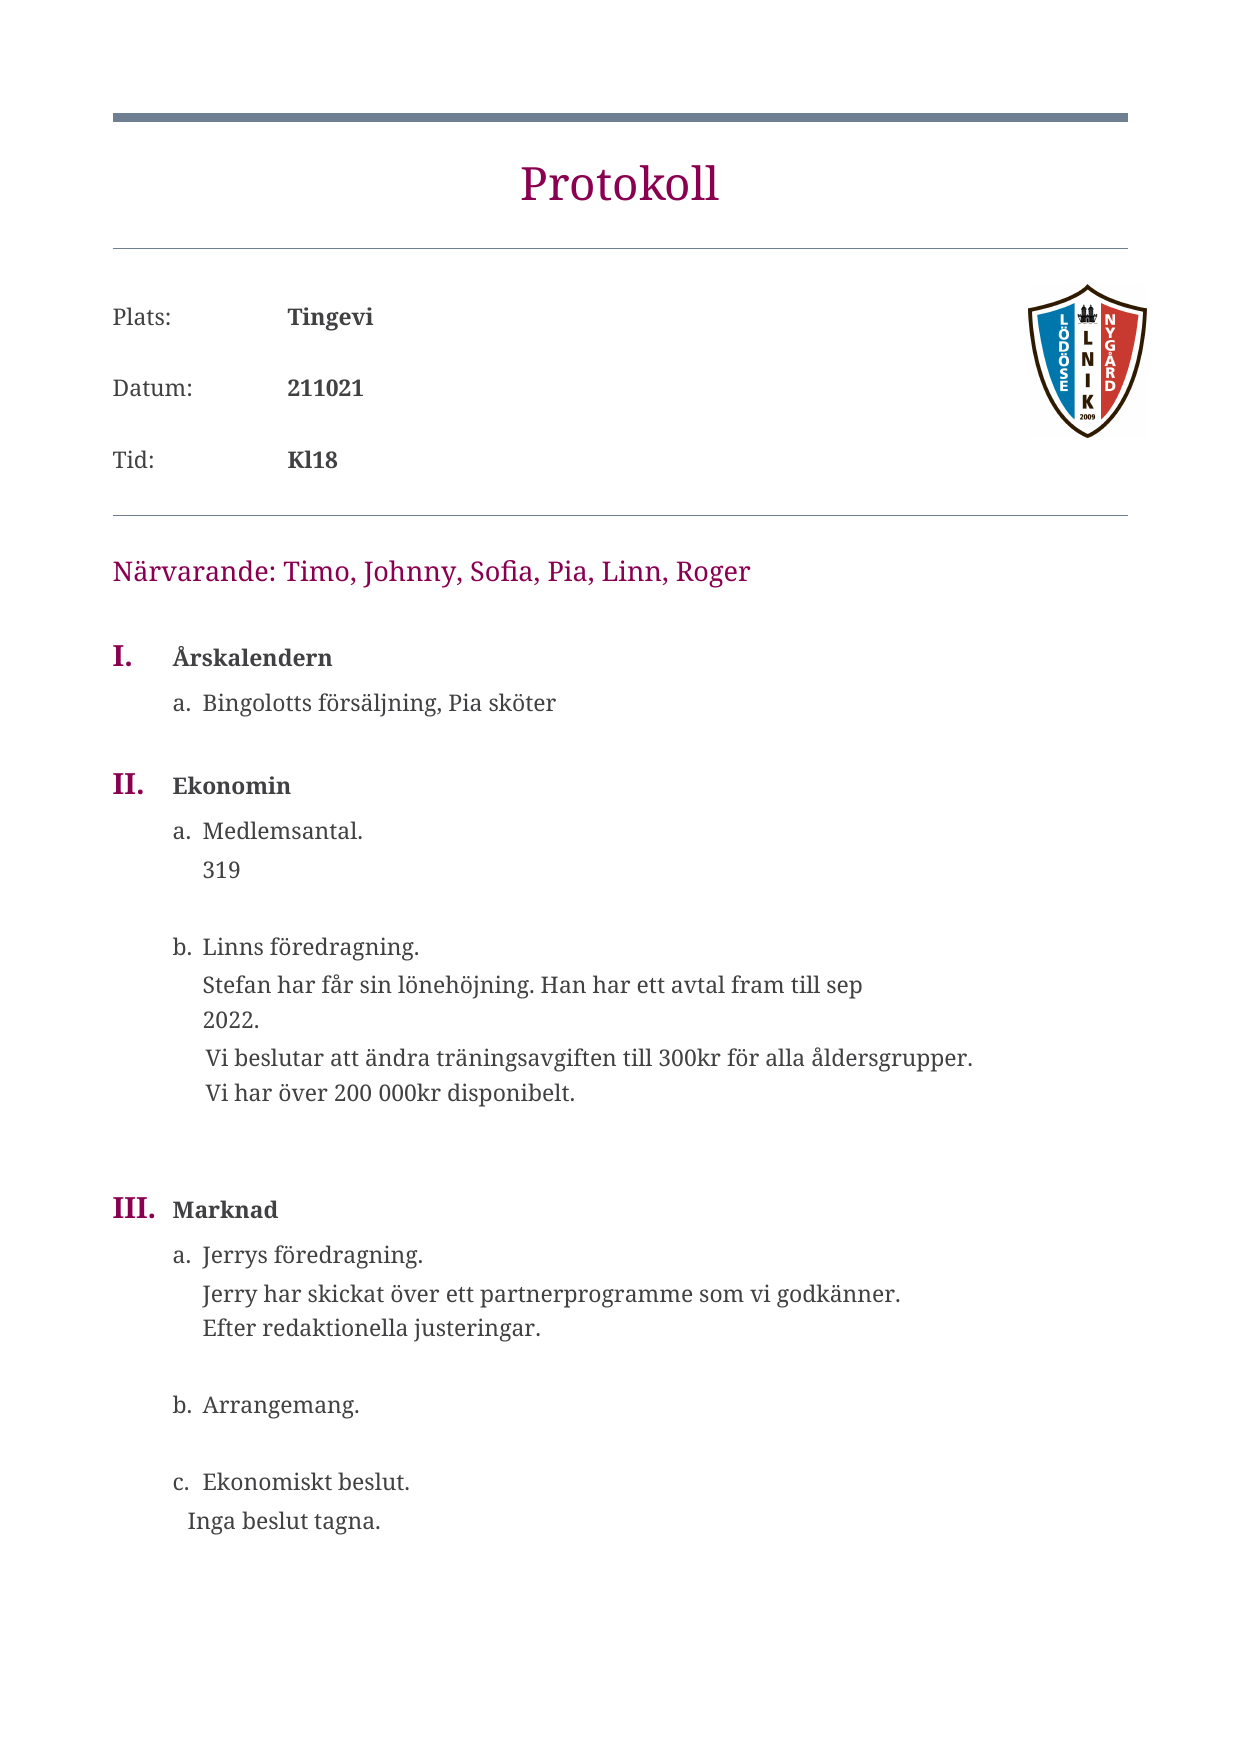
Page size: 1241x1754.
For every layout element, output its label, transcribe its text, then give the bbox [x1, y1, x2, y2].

picture [1128, 284, 1147, 438]
subtitle Närvarande: Timo, Johnny, Sofia, Pia, Linn, Roger [112, 553, 1128, 590]
table_header Protokoll [113, 122, 1128, 248]
subtitle Medlemsantal. [172, 815, 1128, 846]
subtitle Jerrys föredragning. [172, 1239, 1128, 1270]
subtitle Årskalendern [112, 635, 903, 675]
table_cell 211021 [287, 372, 1128, 443]
subtitle 319 [172, 854, 903, 885]
list Vi har över 200 000kr disponibelt. [187, 1077, 1128, 1108]
subtitle Linns föredragning. [172, 931, 1128, 962]
subtitle Bingolotts försäljning, Pia sköter [172, 687, 1128, 718]
subtitle Jerry har skickat över ett partnerprogramme som vi godkänner. Efter redaktionella justeringar. [202, 1277, 903, 1343]
subtitle Ekonomin [112, 763, 903, 803]
list Vi beslutar att ändra träningsavgiften till 300kr för alla åldersgrupper. [187, 1042, 1128, 1073]
table_cell Tid: [113, 444, 287, 515]
subtitle Stefan har får sin lönehöjning. Han har ett avtal fram till sep 2022. [202, 969, 903, 1035]
table_cell Kl18 [287, 444, 1128, 515]
list Inga beslut tagna. [187, 1504, 1128, 1536]
table_header Plats: [113, 249, 287, 372]
subtitle Marknad [112, 1187, 903, 1227]
table_cell Datum: [113, 372, 287, 443]
table_header Tingevi [287, 249, 1128, 372]
subtitle Ekonomiskt beslut. [172, 1466, 1128, 1497]
subtitle Arrangemang. [172, 1389, 1128, 1420]
